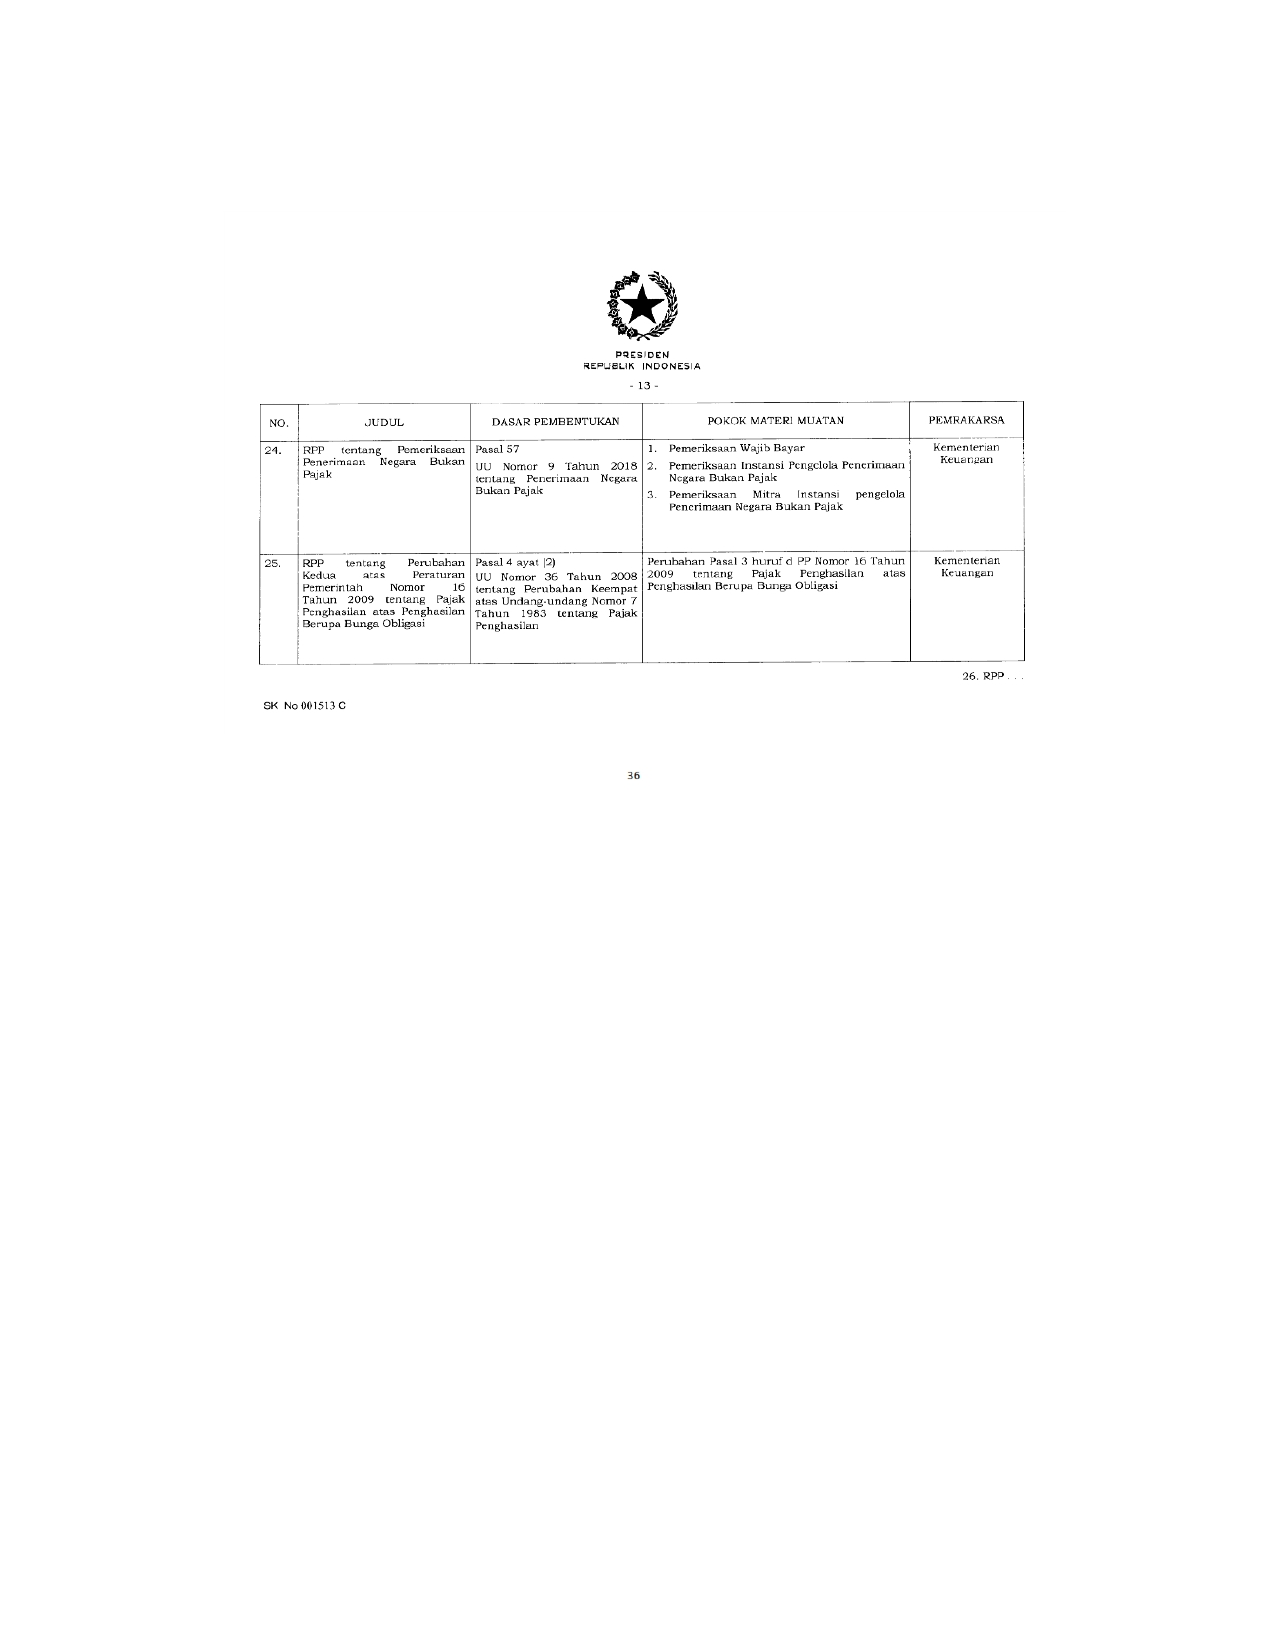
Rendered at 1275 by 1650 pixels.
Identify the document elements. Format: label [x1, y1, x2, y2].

picture [150, 150, 1125, 839]
